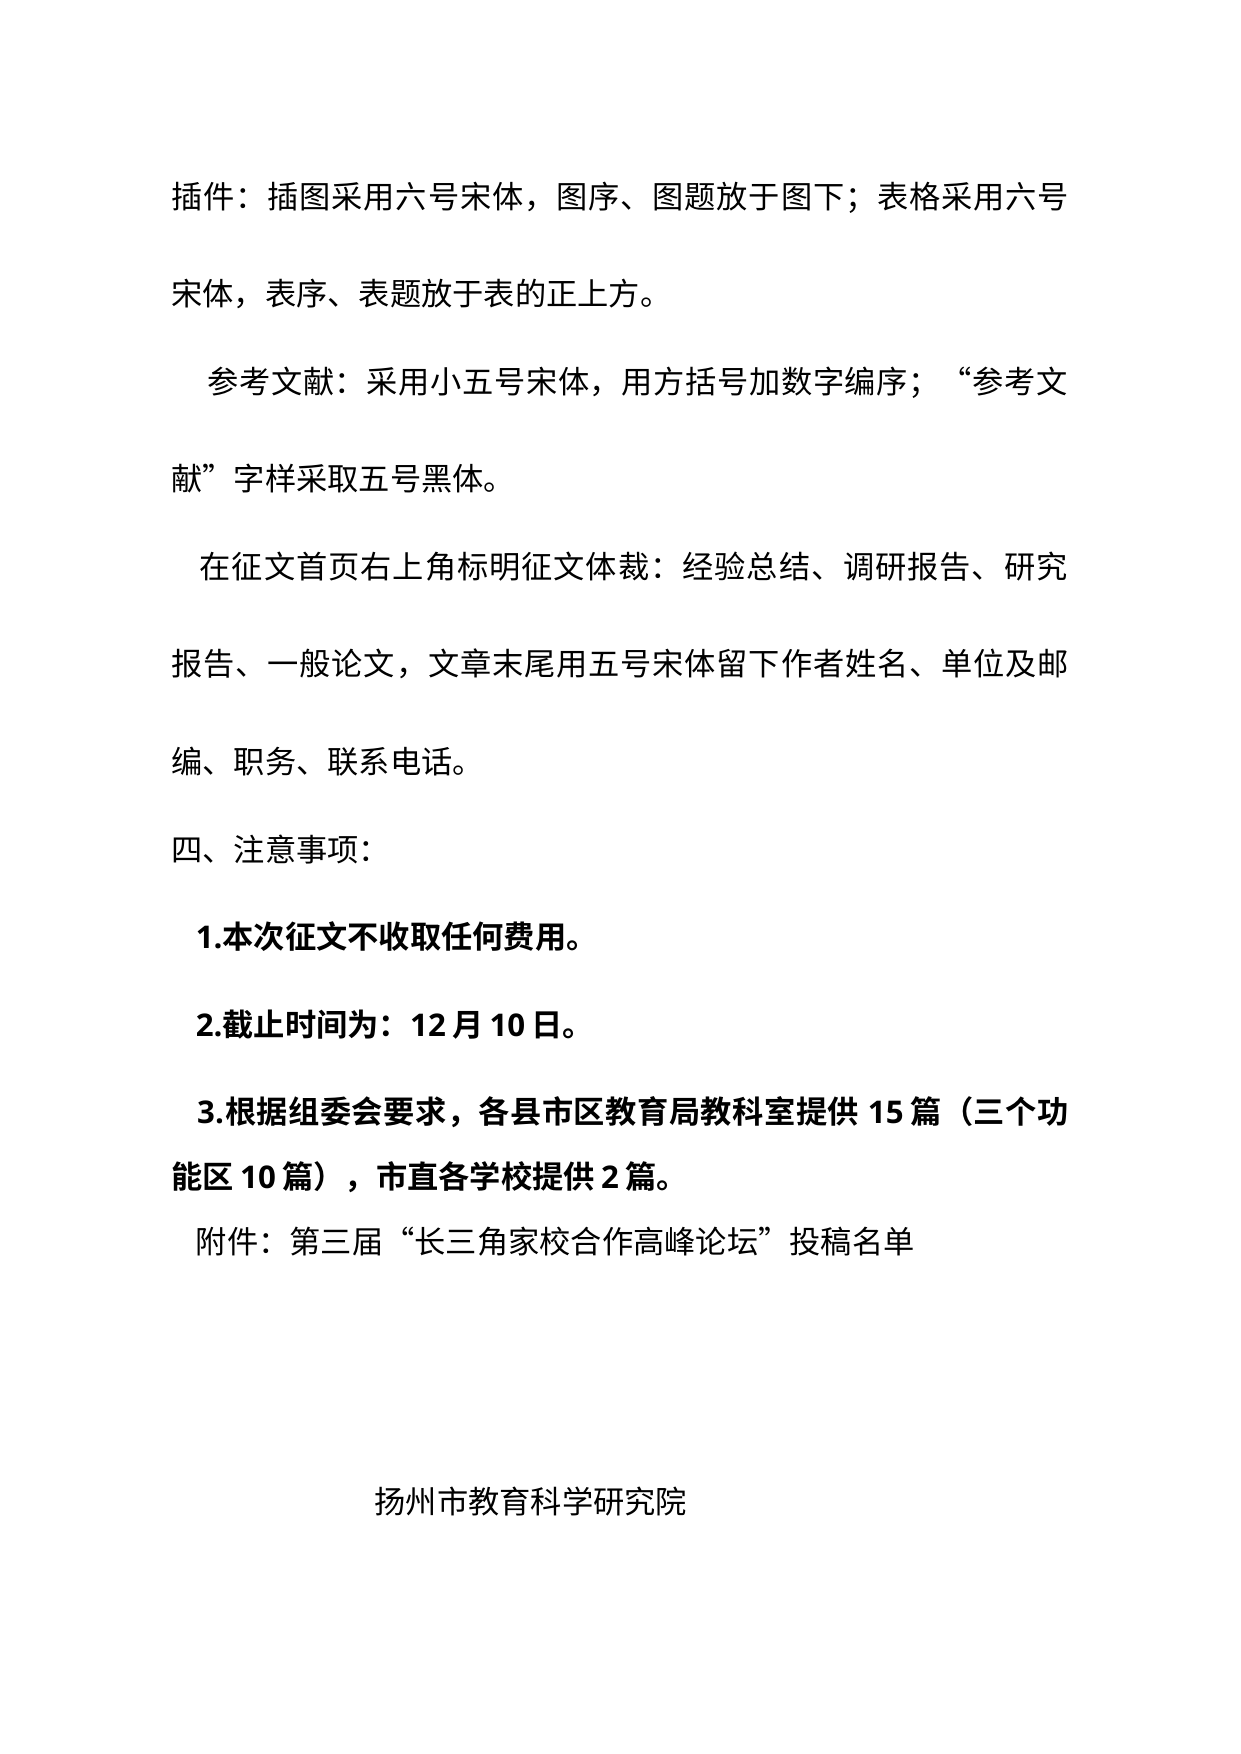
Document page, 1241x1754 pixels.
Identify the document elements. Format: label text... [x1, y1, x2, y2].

text 2.截止时间为：12月10日。 [171, 990, 1069, 1055]
text 1.本次征文不收取任何费用。 [171, 902, 1069, 967]
text 附件：第三届“长三角家校合作高峰论坛”投稿名单 [171, 1208, 1069, 1273]
text 参考文献：采用小五号宋体，用方括号加数字编序；“参考文献”字样采取五号黑体。 [171, 347, 1069, 509]
text 在征文首页右上角标明征文体裁：经验总结、调研报告、研究报告、一般论文，文章末尾用五号宋体留下作者姓名、单位及邮编、职务、联系电话。 [171, 532, 1069, 792]
text 扬州市教育科学研究院 [171, 1468, 1069, 1533]
text 3.根据组委会要求，各县市区教育局教科室提供15篇（三个功能区10篇），市直各学校提供2篇。 [171, 1078, 1069, 1208]
text 四、注意事项： [171, 815, 1069, 880]
text 插件：插图采用六号宋体，图序、图题放于图下；表格采用六号宋体，表序、表题放于表的正上方。 [171, 162, 1069, 324]
